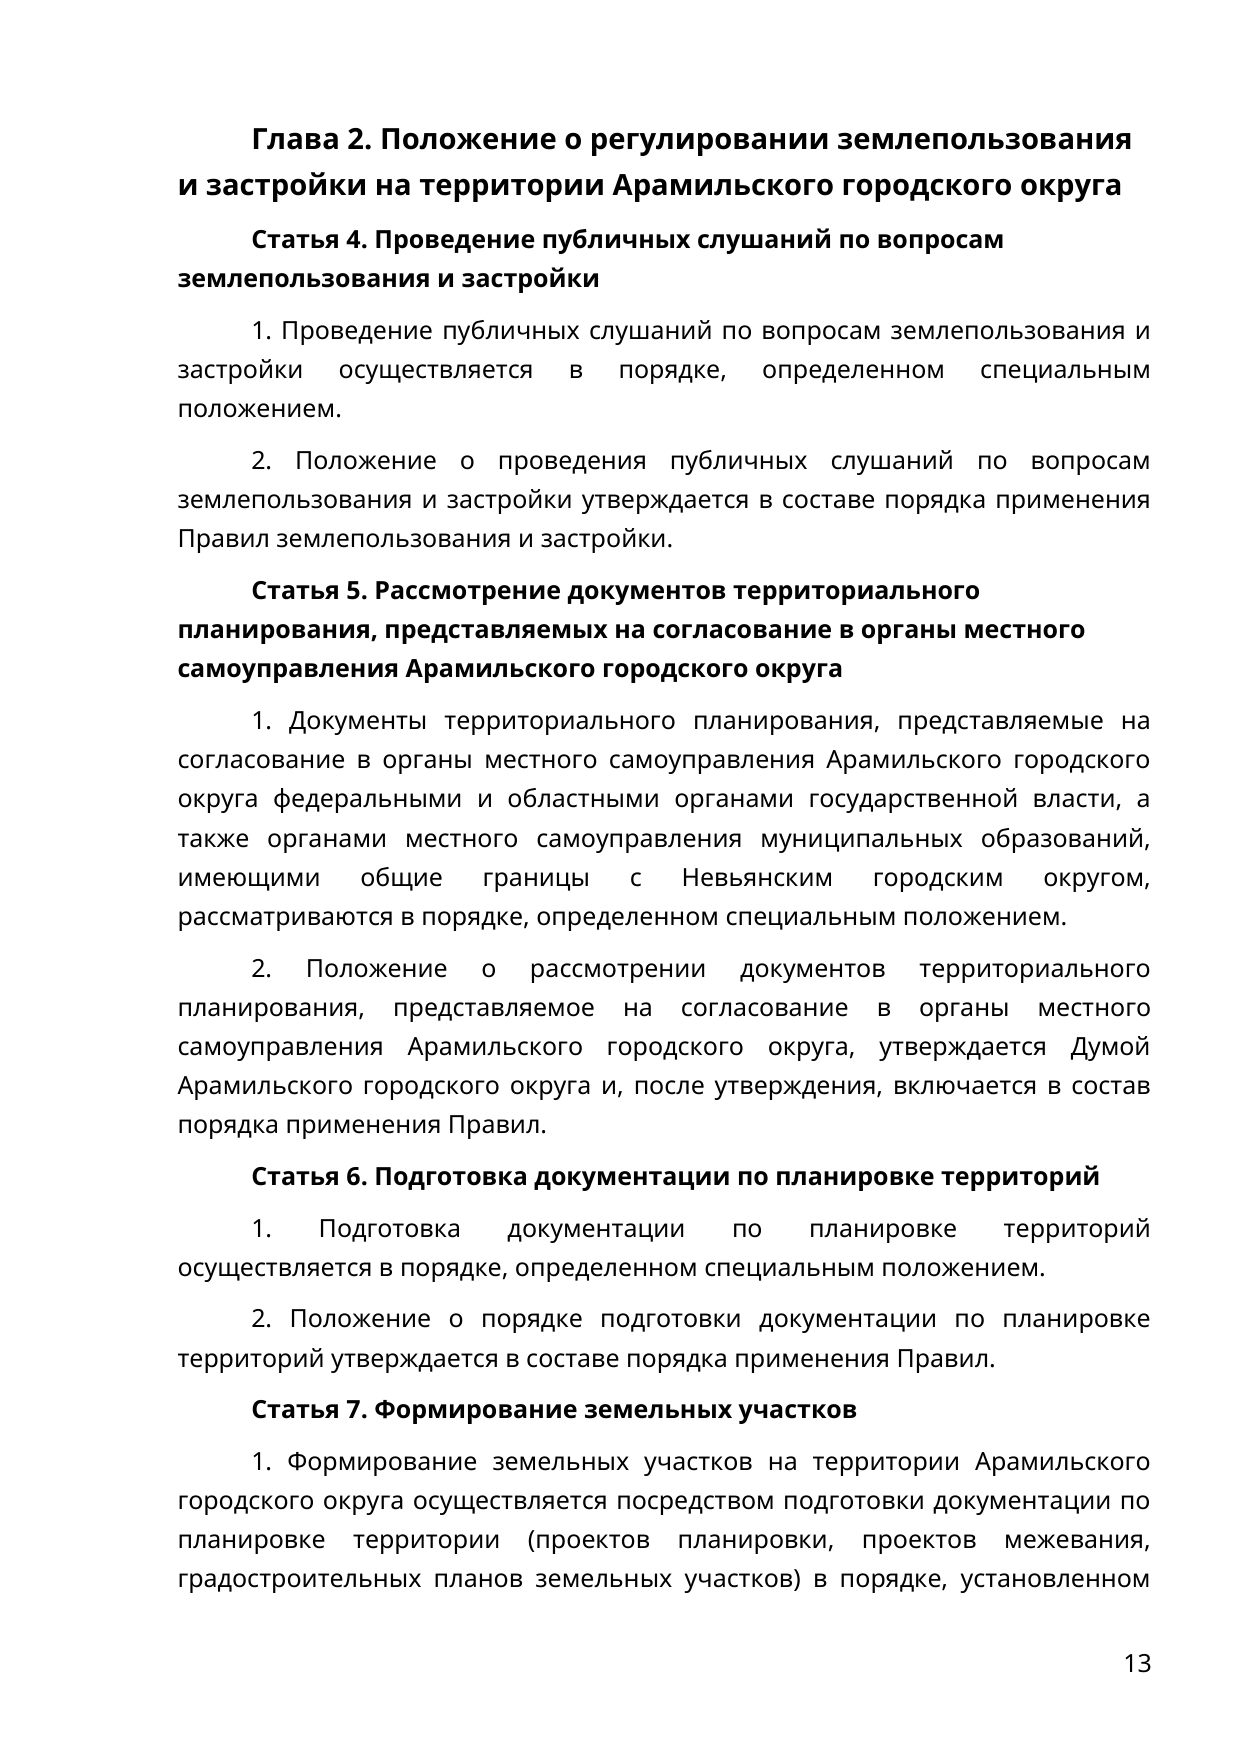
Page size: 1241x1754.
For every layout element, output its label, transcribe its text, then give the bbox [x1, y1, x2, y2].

text 2. Положение о рассмотрении документов территориального планирования, представляемое на согласование в органы местного самоуправления Арамильского городского округа, утверждается Думой Арамильского городского округа и, после утверждения, включается в состав порядка применения Правил. [177, 950, 1152, 1141]
text 2. Положение о проведения публичных слушаний по вопросам землепользования и застройки утверждается в составе порядка применения Правил землепользования и застройки. [177, 443, 1152, 555]
text Статья 4. Проведение публичных слушаний по вопросам землепользования и застройки [177, 222, 1152, 295]
text 2. Положение о порядке подготовки документации по планировке территорий утверждается в составе порядка применения Правил. [177, 1301, 1152, 1374]
text Статья 5. Рассмотрение документов территориального планирования, представляемых на согласование в органы местного самоуправления Арамильского городского округа [177, 573, 1152, 685]
text Статья 7. Формирование земельных участков [177, 1392, 1152, 1426]
text 1. Подготовка документации по планировке территорий осуществляется в порядке, определенном специальным положением. [177, 1210, 1152, 1283]
text Статья 6. Подготовка документации по планировке территорий [177, 1158, 1152, 1193]
text 1. Проведение публичных слушаний по вопросам землепользования и застройки осуществляется в порядке, определенном специальным положением. [177, 313, 1152, 425]
text 1. Документы территориального планирования, представляемые на согласование в органы местного самоуправления Арамильского городского округа федеральными и областными органами государственной власти, а также органами местного самоуправления муниципальных образований, имеющими общие границы с Невьянским городским округом, рассматриваются в порядке, определенном специальным положением. [177, 703, 1152, 933]
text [177, 1443, 1152, 1595]
text Глава 2. Положение о регулировании землепользования и застройки на территории Арамильского городского округа [177, 118, 1152, 203]
